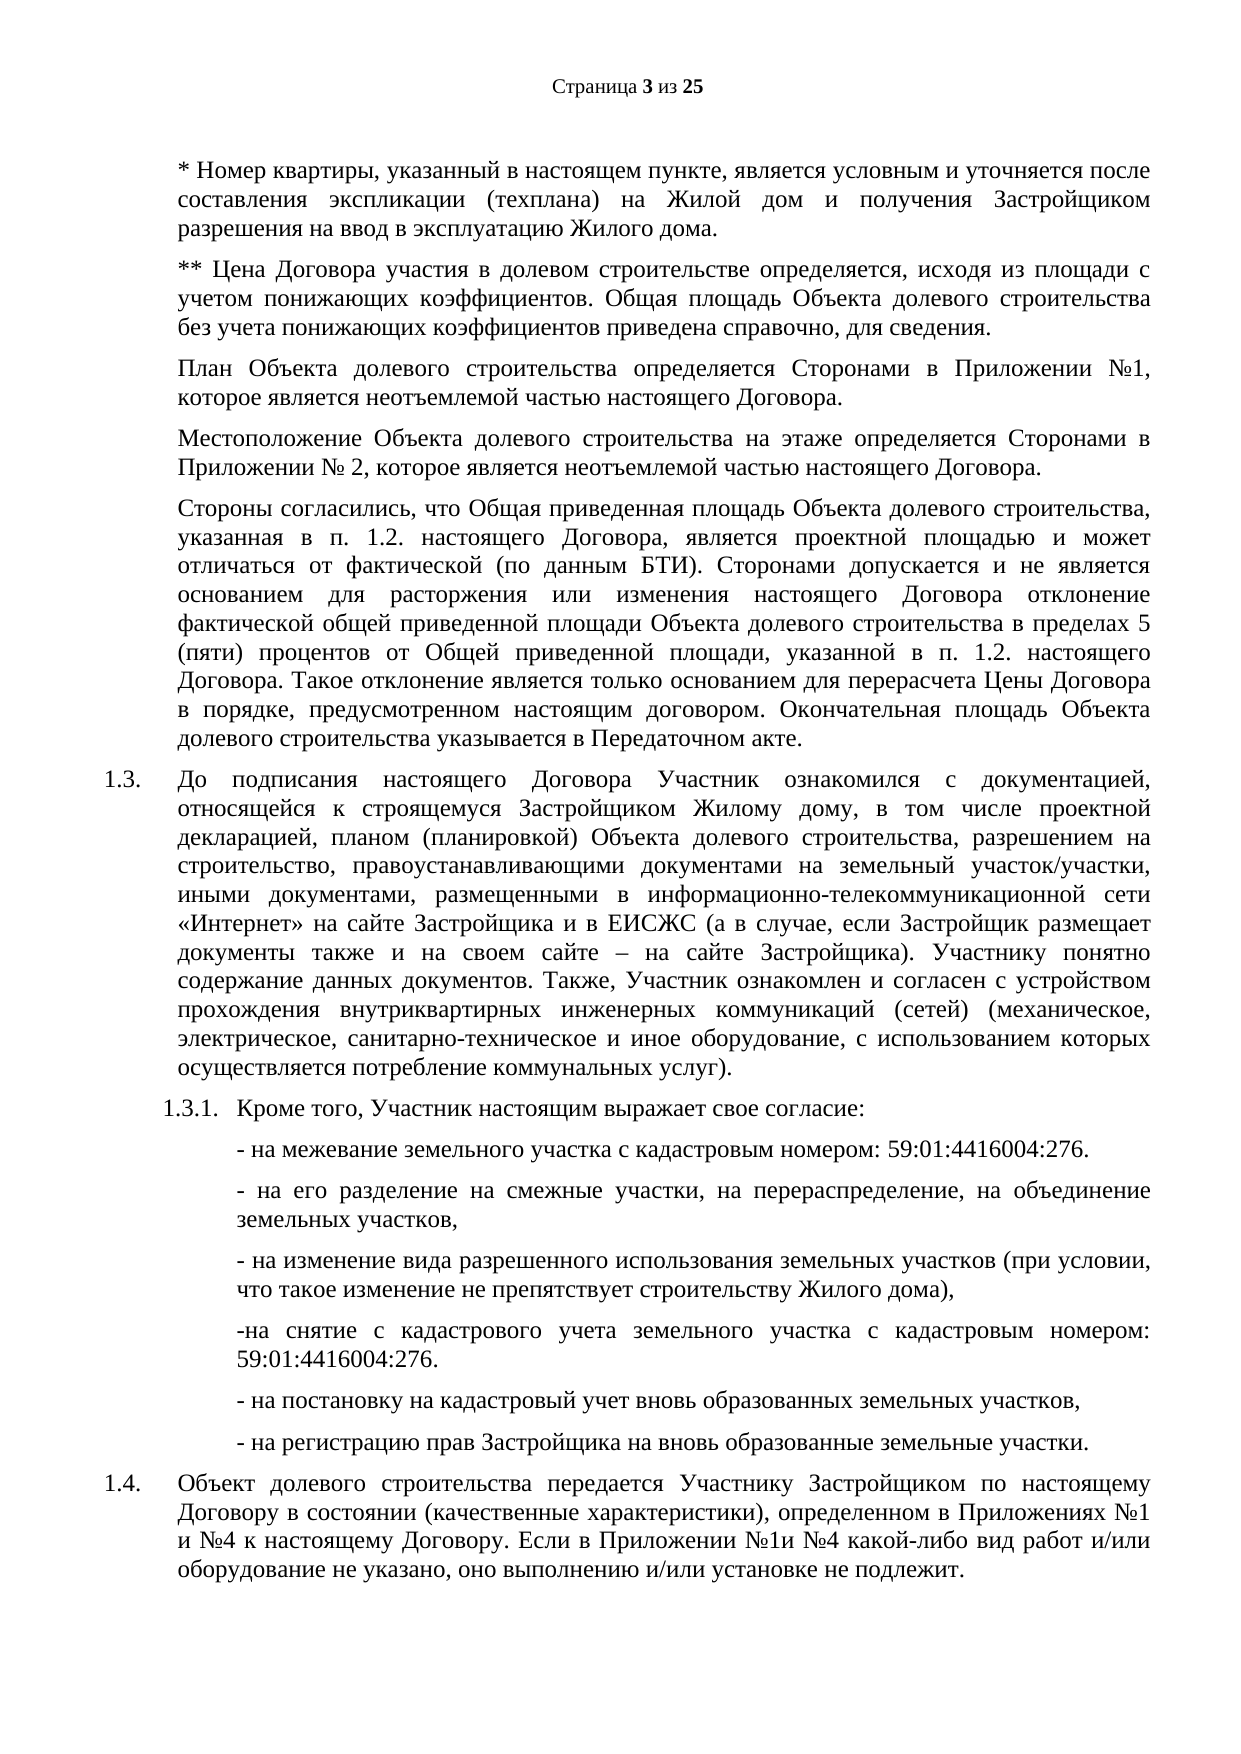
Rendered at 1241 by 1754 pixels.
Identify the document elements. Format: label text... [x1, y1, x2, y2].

list Объект долевого строительства передается Участнику Застройщиком по настоящему Договору в состоянии (качественные характеристики), определенном в Приложениях №1 и №4 к настоящему Договору. Если в Приложении №1и №4 какой-либо вид работ и/или оборудование не указано, оно выполнению и/или установке не подлежит. [103, 1468, 1152, 1583]
text - на изменение вида разрешенного использования земельных участков (при условии, что такое изменение не препятствует строительству Жилого дома), [236, 1245, 1152, 1303]
text Стороны согласились, что Общая приведенная площадь Объекта долевого строительства, указанная в п. 1.2. настоящего Договора, является проектной площадью и может отличаться от фактической (по данным БТИ). Сторонами допускается и не является основанием для расторжения или изменения настоящего Договора отклонение фактической общей приведенной площади Объекта долевого строительства в пределах 5 (пяти) процентов от Общей приведенной площади, указанной в п. 1.2. настоящего Договора. Такое отклонение является только основанием для перерасчета Цены Договора в порядке, предусмотренном настоящим договором. Окончательная площадь Объекта долевого строительства указывается в Передаточном акте. [177, 493, 1152, 752]
list Кроме того, Участник настоящим выражает свое согласие: [162, 1093, 1152, 1122]
list -на снятие с кадастрового учета земельного участка с кадастровым номером: 59:01:4416004:276. [236, 1315, 1152, 1373]
text План Объекта долевого строительства определяется Сторонами в Приложении №1, которое является неотъемлемой частью настоящего Договора. [177, 353, 1152, 410]
list До подписания настоящего Договора Участник ознакомился с документацией, относящейся к строящемуся Застройщиком Жилому дому, в том числе проектной декларацией, планом (планировкой) Объекта долевого строительства, разрешением на строительство, правоустанавливающими документами на земельный участок/участки, иными документами, размещенными в информационно-телекоммуникационной сети «Интернет» на сайте Застройщика и в ЕИСЖС (а в случае, если Застройщик размещает документы также и на своем сайте – на сайте Застройщика). Участнику понятно содержание данных документов. Также, Участник ознакомлен и согласен с устройством прохождения внутриквартирных инженерных коммуникаций (сетей) (механическое, электрическое, санитарно-техническое и иное оборудование, с использованием которых осуществляется потребление коммунальных услуг). [103, 764, 1152, 1080]
text ** Цена Договора участия в долевом строительстве определяется, исходя из площади с учетом понижающих коэффициентов. Общая площадь Объекта долевого строительства без учета понижающих коэффициентов приведена справочно, для сведения. [177, 254, 1152, 340]
text - на регистрацию прав Застройщика на вновь образованные земельные участки. [236, 1427, 1152, 1455]
text - на постановку на кадастровый учет вновь образованных земельных участков, [236, 1385, 1152, 1414]
text Местоположение Объекта долевого строительства на этаже определяется Сторонами в Приложении № 2, которое является неотъемлемой частью настоящего Договора. [177, 423, 1152, 480]
text - на межевание земельного участка с кадастровым номером: 59:01:4416004:276. [103, 1134, 1152, 1163]
text - на его разделение на смежные участки, на перераспределение, на объединение земельных участков, [236, 1175, 1152, 1233]
text * Номер квартиры, указанный в настоящем пункте, является условным и уточняется после составления экспликации (техплана) на Жилой дом и получения Застройщиком разрешения на ввод в эксплуатацию Жилого дома. [177, 155, 1152, 242]
